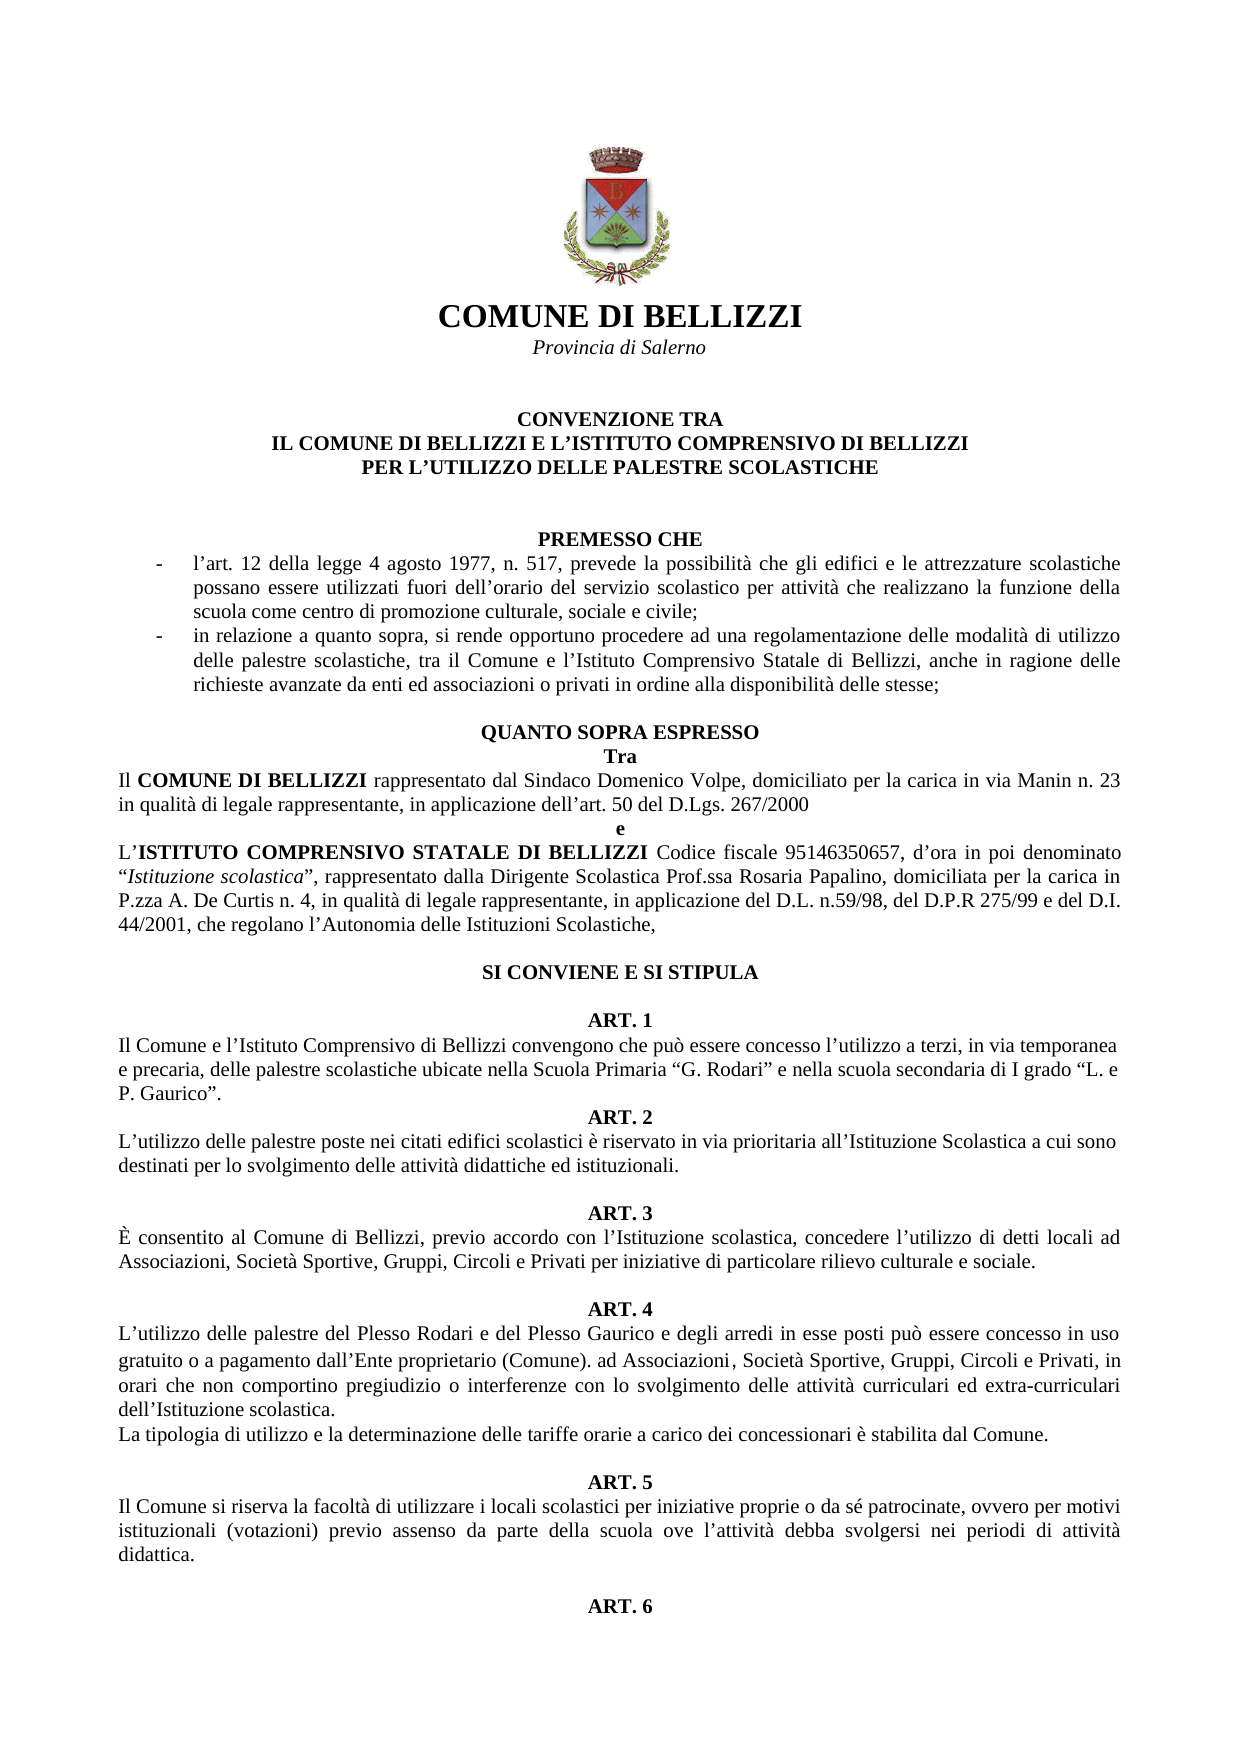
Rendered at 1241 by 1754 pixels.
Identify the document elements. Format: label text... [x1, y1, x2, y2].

text ART. 6 [118, 1594, 1122, 1618]
text L’utilizzo delle palestre del Plesso Rodari e del Plesso Gaurico e degli arredi in esse posti può essere concesso in uso gratuito o a pagamento dall’Ente proprietario (Comune). ad Associazioni, Società Sportive, Gruppi, Circoli e Privati, in orari che non comportino pregiudizio o interferenze con lo svolgimento delle attività curriculari ed extra-curriculari dell’Istituzione scolastica. [118, 1321, 1122, 1421]
text SI CONVIENE E SI STIPULA [118, 960, 1122, 984]
text ART. 5 [118, 1469, 1122, 1494]
text La tipologia di utilizzo e la determinazione delle tariffe orarie a carico dei concessionari è stabilita dal Comune. [118, 1421, 1122, 1446]
list l’art. 12 della legge 4 agosto 1977, n. 517, prevede la possibilità che gli edifici e le attrezzature scolastiche possano essere utilizzati fuori dell’orario del servizio scolastico per attività che realizzano la funzione della scuola come centro di promozione culturale, sociale e civile; [156, 551, 1122, 623]
text COMUNE DI BELLIZZI [118, 296, 1122, 335]
text PREMESSO CHE [118, 527, 1122, 551]
text IL COMUNE DI BELLIZZI E L’ISTITUTO COMPRENSIVO DI BELLIZZI [118, 431, 1122, 455]
text Il COMUNE DI BELLIZZI rappresentato dal Sindaco Domenico Volpe, domiciliato per la carica in via Manin n. 23 in qualità di legale rappresentante, in applicazione dell’art. 50 del D.Lgs. 267/2000 [118, 768, 1122, 816]
text ART. 2 [118, 1105, 1122, 1129]
text PER L’UTILIZZO DELLE PALESTRE SCOLASTICHE [118, 455, 1122, 479]
text Il Comune e l’Istituto Comprensivo di Bellizzi convengono che può essere concesso l’utilizzo a terzi, in via temporanea e precaria, delle palestre scolastiche ubicate nella Scuola Primaria “G. Rodari” e nella scuola secondaria di I grado “L. e P. Gaurico”. [118, 1032, 1122, 1105]
text È consentito al Comune di Bellizzi, previo accordo con l’Istituzione scolastica, concedere l’utilizzo di detti locali ad Associazioni, Società Sportive, Gruppi, Circoli e Privati per iniziative di particolare rilievo culturale e sociale. [118, 1225, 1122, 1273]
picture [563, 147, 670, 286]
text Il Comune si riserva la facoltà di utilizzare i locali scolastici per iniziative proprie o da sé patrocinate, ovvero per motivi istituzionali (votazioni) previo assenso da parte della scuola ove l’attività debba svolgersi nei periodi di attività didattica. [118, 1494, 1122, 1566]
text Provincia di Salerno [118, 335, 1122, 359]
text L’ISTITUTO COMPRENSIVO STATALE DI BELLIZZI Codice fiscale 95146350657, d’ora in poi denominato “Istituzione scolastica”, rappresentato dalla Dirigente Scolastica Prof.ssa Rosaria Papalino, domiciliata per la carica in P.zza A. De Curtis n. 4, in qualità di legale rappresentante, in applicazione del D.L. n.59/98, del D.P.R 275/99 e del D.I. 44/2001, che regolano l’Autonomia delle Istituzioni Scolastiche, [118, 840, 1122, 936]
text ART. 4 [118, 1297, 1122, 1321]
text Tra [118, 744, 1122, 768]
text e [118, 816, 1122, 840]
text ART. 1 [118, 1008, 1122, 1032]
list in relazione a quanto sopra, si rende opportuno procedere ad una regolamentazione delle modalità di utilizzo delle palestre scolastiche, tra il Comune e l’Istituto Comprensivo Statale di Bellizzi, anche in ragione delle richieste avanzate da enti ed associazioni o privati in ordine alla disponibilità delle stesse; [156, 623, 1122, 696]
text L’utilizzo delle palestre poste nei citati edifici scolastici è riservato in via prioritaria all’Istituzione Scolastica a cui sono destinati per lo svolgimento delle attività didattiche ed istituzionali. [118, 1129, 1122, 1177]
text ART. 3 [118, 1201, 1122, 1225]
text CONVENZIONE TRA [118, 407, 1122, 431]
text QUANTO SOPRA ESPRESSO [118, 720, 1122, 744]
